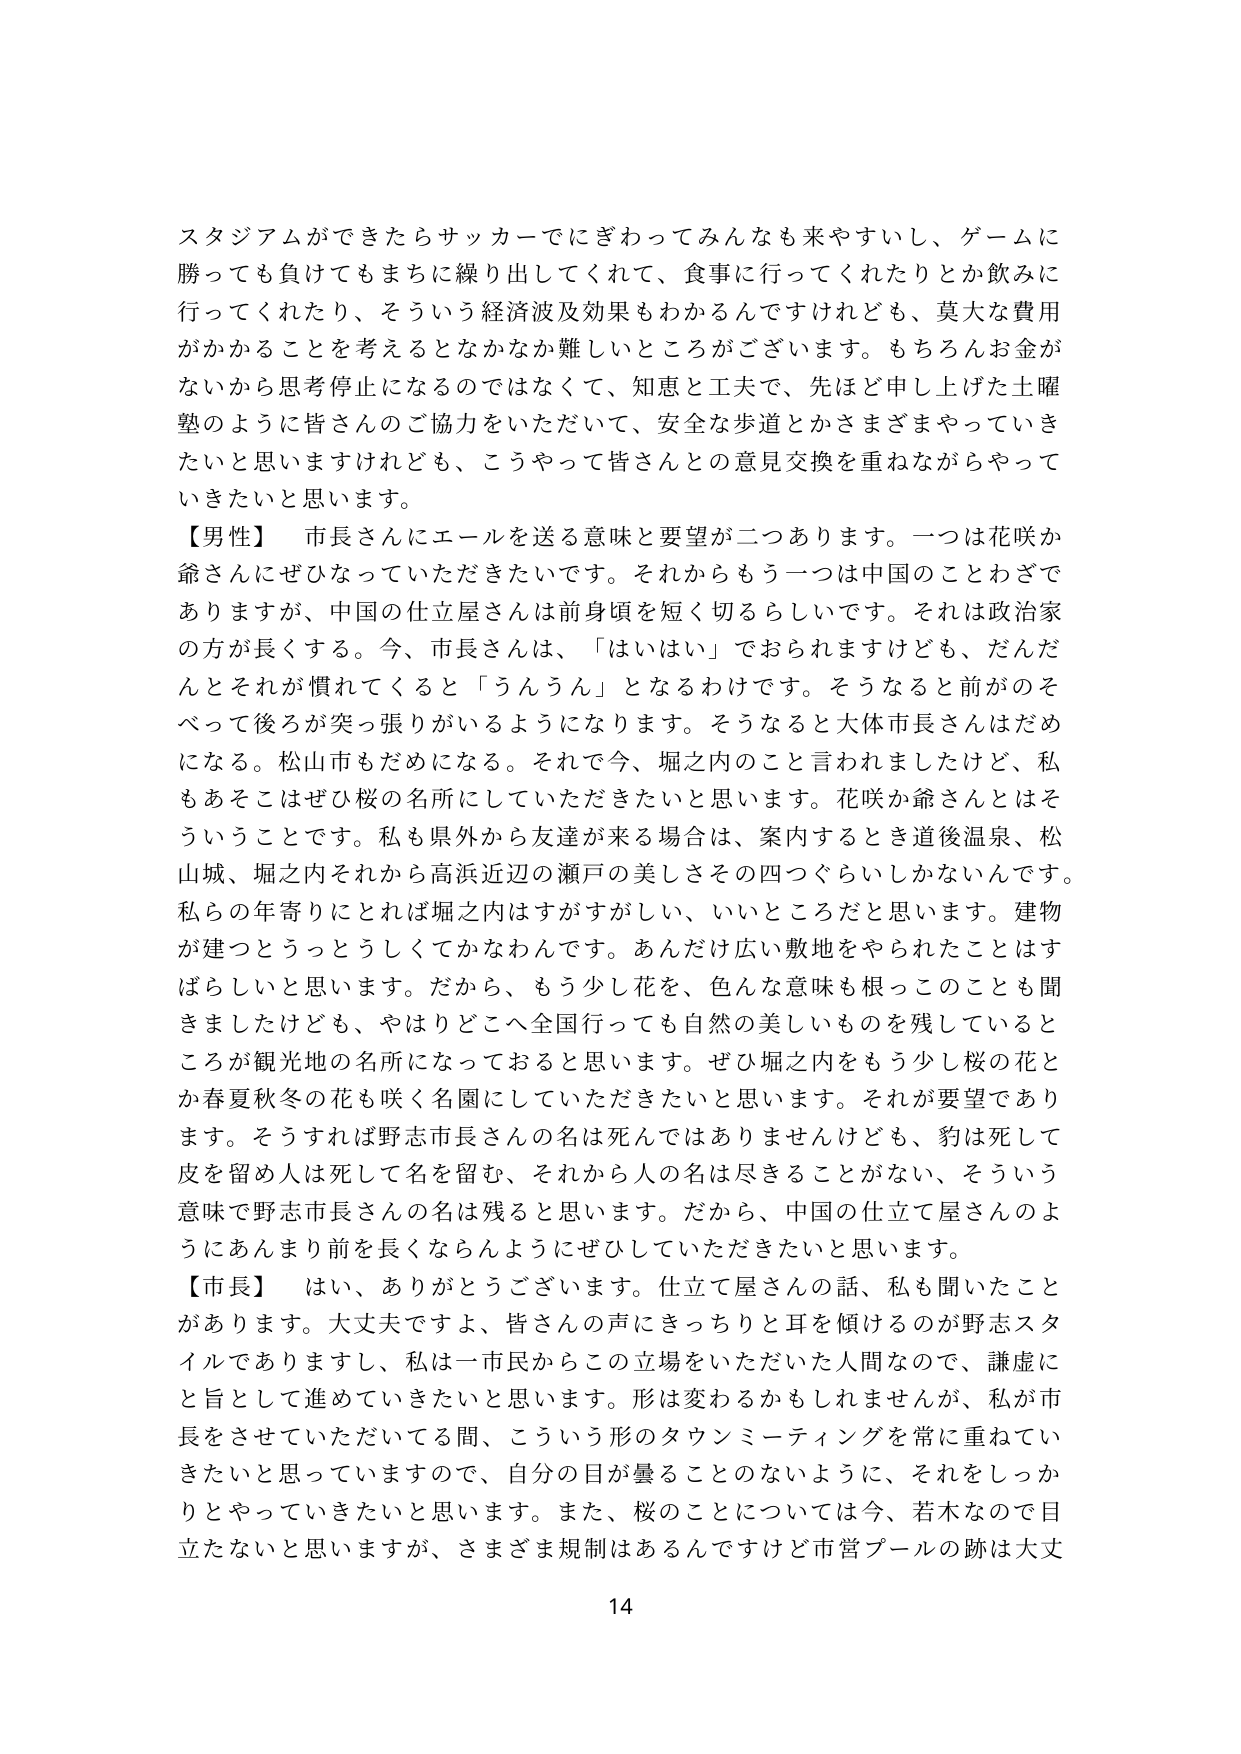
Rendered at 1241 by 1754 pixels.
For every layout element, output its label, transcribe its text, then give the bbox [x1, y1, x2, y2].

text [177, 217, 1063, 517]
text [177, 1267, 1063, 1567]
text 【男性】 市長さんにエールを送る意味と要望が二つあります。一つは花咲か爺さんにぜひなっていただきたいです。それからもう一つは中国のことわざでありますが、中国の仕立屋さんは前身頃を短く切るらしいです。それは政治家の方が長くする。今、市長さんは、「はいはい」でおられますけども、だんだんとそれが慣れてくると「うんうん」となるわけです。そうなると前がのそべって後ろが突っ張りがいるようになります。そうなると大体市長さんはだめになる。松山市もだめになる。それで今、堀之内のこと言われましたけど、私もあそこはぜひ桜の名所にしていただきたいと思います。花咲か爺さんとはそういうことです。私も県外から友達が来る場合は、案内するとき道後温泉、松山城、堀之内それから高浜近辺の瀬戸の美しさその四つぐらいしかないんです。私らの年寄りにとれば堀之内はすがすがしい、いいところだと思います。建物が建つとうっとうしくてかなわんです。あんだけ広い敷地をやられたことはすばらしいと思います。だから、もう少し花を、色んな意味も根っこのことも聞きましたけども、やはりどこへ全国行っても自然の美しいものを残しているところが観光地の名所になっておると思います。ぜひ堀之内をもう少し桜の花とか春夏秋冬の花も咲く名園にしていただきたいと思います。それが要望であります。そうすれば野志市長さんの名は死んではありませんけども、豹は死して皮を留め人は死して名を留む、それから人の名は尽きることがない、そういう意味で野志市長さんの名は残ると思います。だから、中国の仕立て屋さんのようにあんまり前を長くならんようにぜひしていただきたいと思います。 [177, 517, 1063, 1267]
